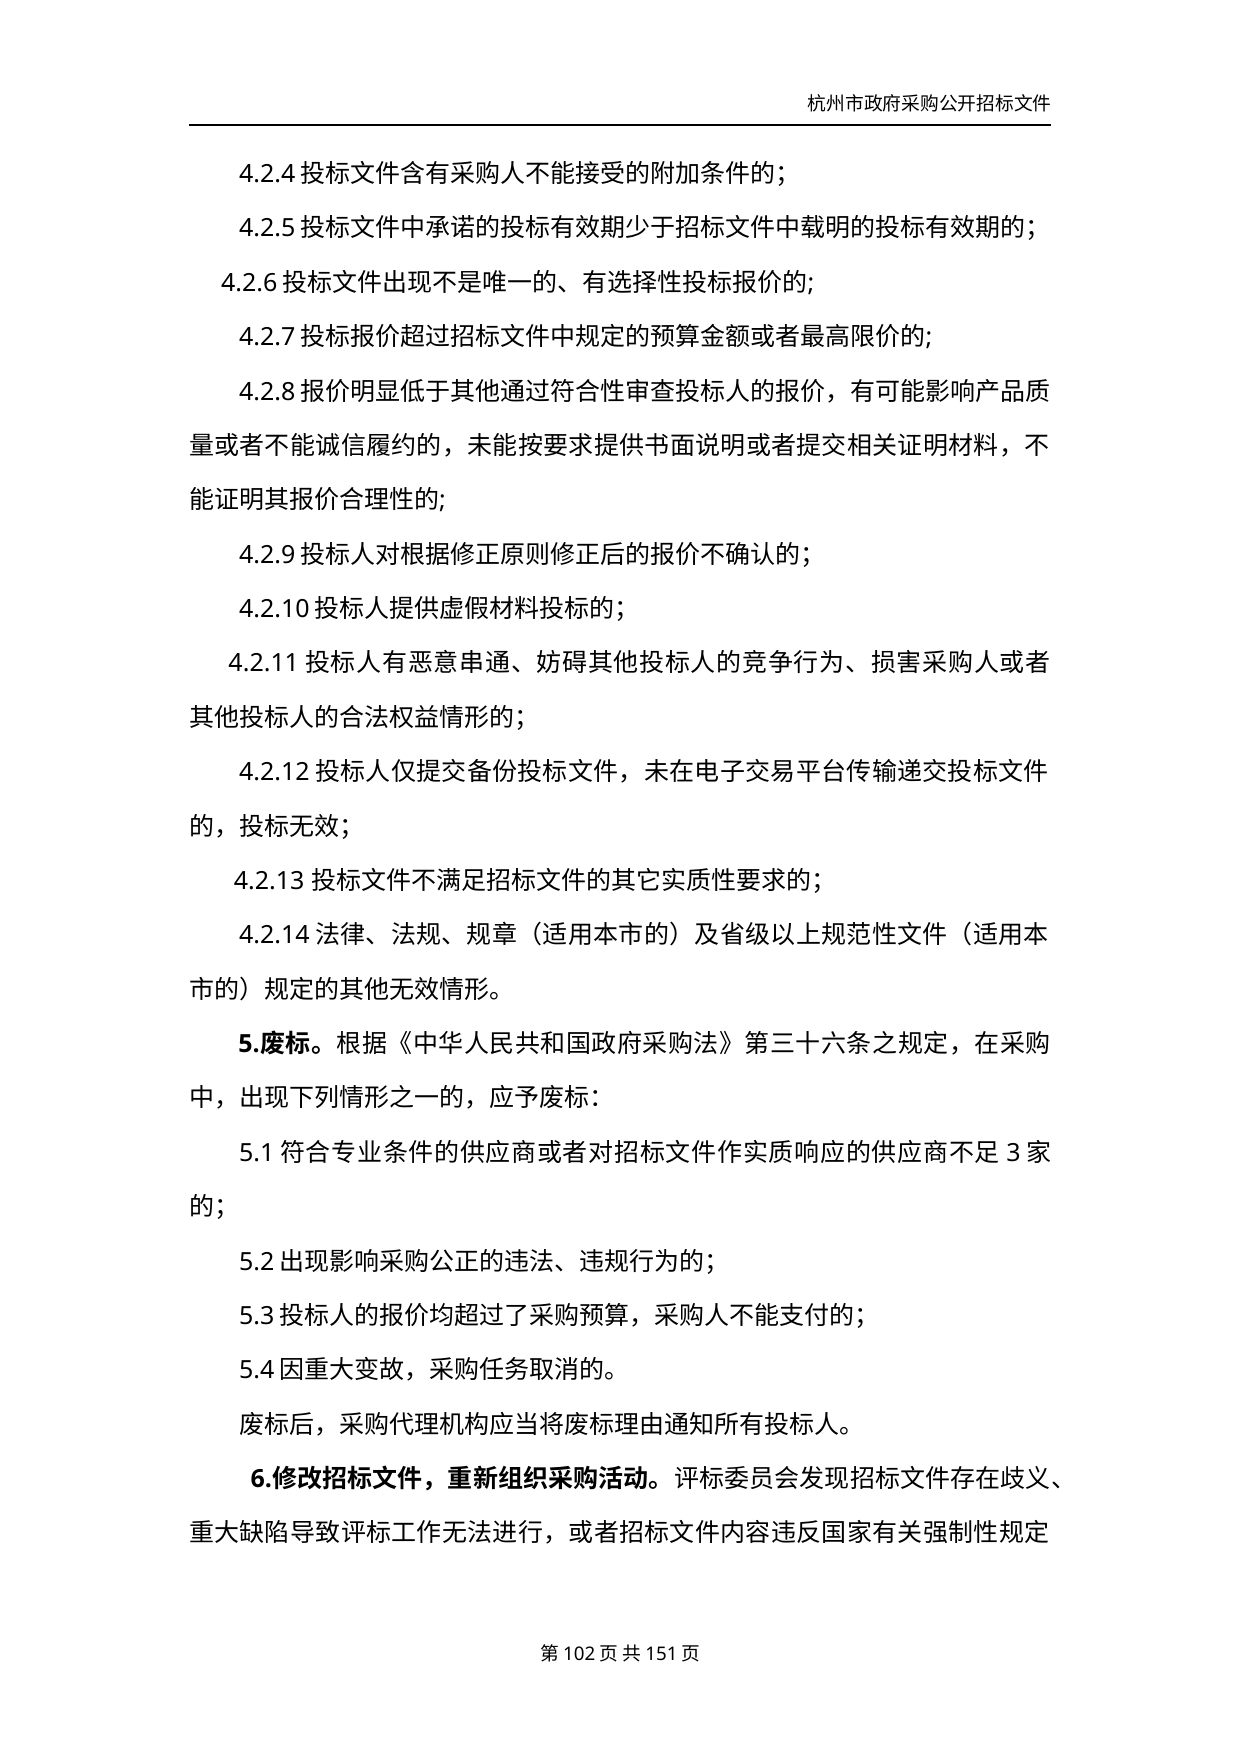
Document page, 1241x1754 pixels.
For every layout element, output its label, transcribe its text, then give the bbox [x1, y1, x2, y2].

text 4.2.8报价明显低于其他通过符合性审查投标人的报价，有可能影响产品质量或者不能诚信履约的，未能按要求提供书面说明或者提交相关证明材料，不能证明其报价合理性的; [189, 371, 1051, 516]
text 4.2.14法律、法规、规章（适用本市的）及省级以上规范性文件（适用本市的）规定的其他无效情形。 [189, 915, 1051, 1005]
text 5.废标。根据《中华人民共和国政府采购法》第三十六条之规定，在采购中，出现下列情形之一的，应予废标： [189, 1023, 1051, 1114]
text 5.4因重大变故，采购任务取消的。 [189, 1350, 1051, 1386]
text 4.2.7投标报价超过招标文件中规定的预算金额或者最高限价的; [189, 317, 1051, 353]
text 4.2.6投标文件出现不是唯一的、有选择性投标报价的; [189, 262, 1051, 298]
text 4.2.12投标人仅提交备份投标文件，未在电子交易平台传输递交投标文件的，投标无效； [189, 752, 1051, 842]
text 4.2.11投标人有恶意串通、妨碍其他投标人的竞争行为、损害采购人或者其他投标人的合法权益情形的； [189, 643, 1051, 733]
text 5.2出现影响采购公正的违法、违规行为的； [189, 1241, 1051, 1277]
subtitle 4.2.13 投标文件不满足招标文件的其它实质性要求的； [234, 860, 1051, 897]
text 4.2.5投标文件中承诺的投标有效期少于招标文件中载明的投标有效期的； [189, 208, 1051, 244]
text 4.2.9投标人对根据修正原则修正后的报价不确认的； [189, 534, 1051, 570]
text 废标后，采购代理机构应当将废标理由通知所有投标人。 [189, 1404, 1051, 1440]
text 5.3投标人的报价均超过了采购预算，采购人不能支付的； [189, 1295, 1051, 1332]
text 5.1符合专业条件的供应商或者对招标文件作实质响应的供应商不足3家的； [189, 1132, 1051, 1223]
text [189, 1458, 1051, 1549]
text 4.2.4投标文件含有采购人不能接受的附加条件的； [189, 153, 1051, 190]
text 4.2.10投标人提供虚假材料投标的； [189, 588, 1051, 625]
